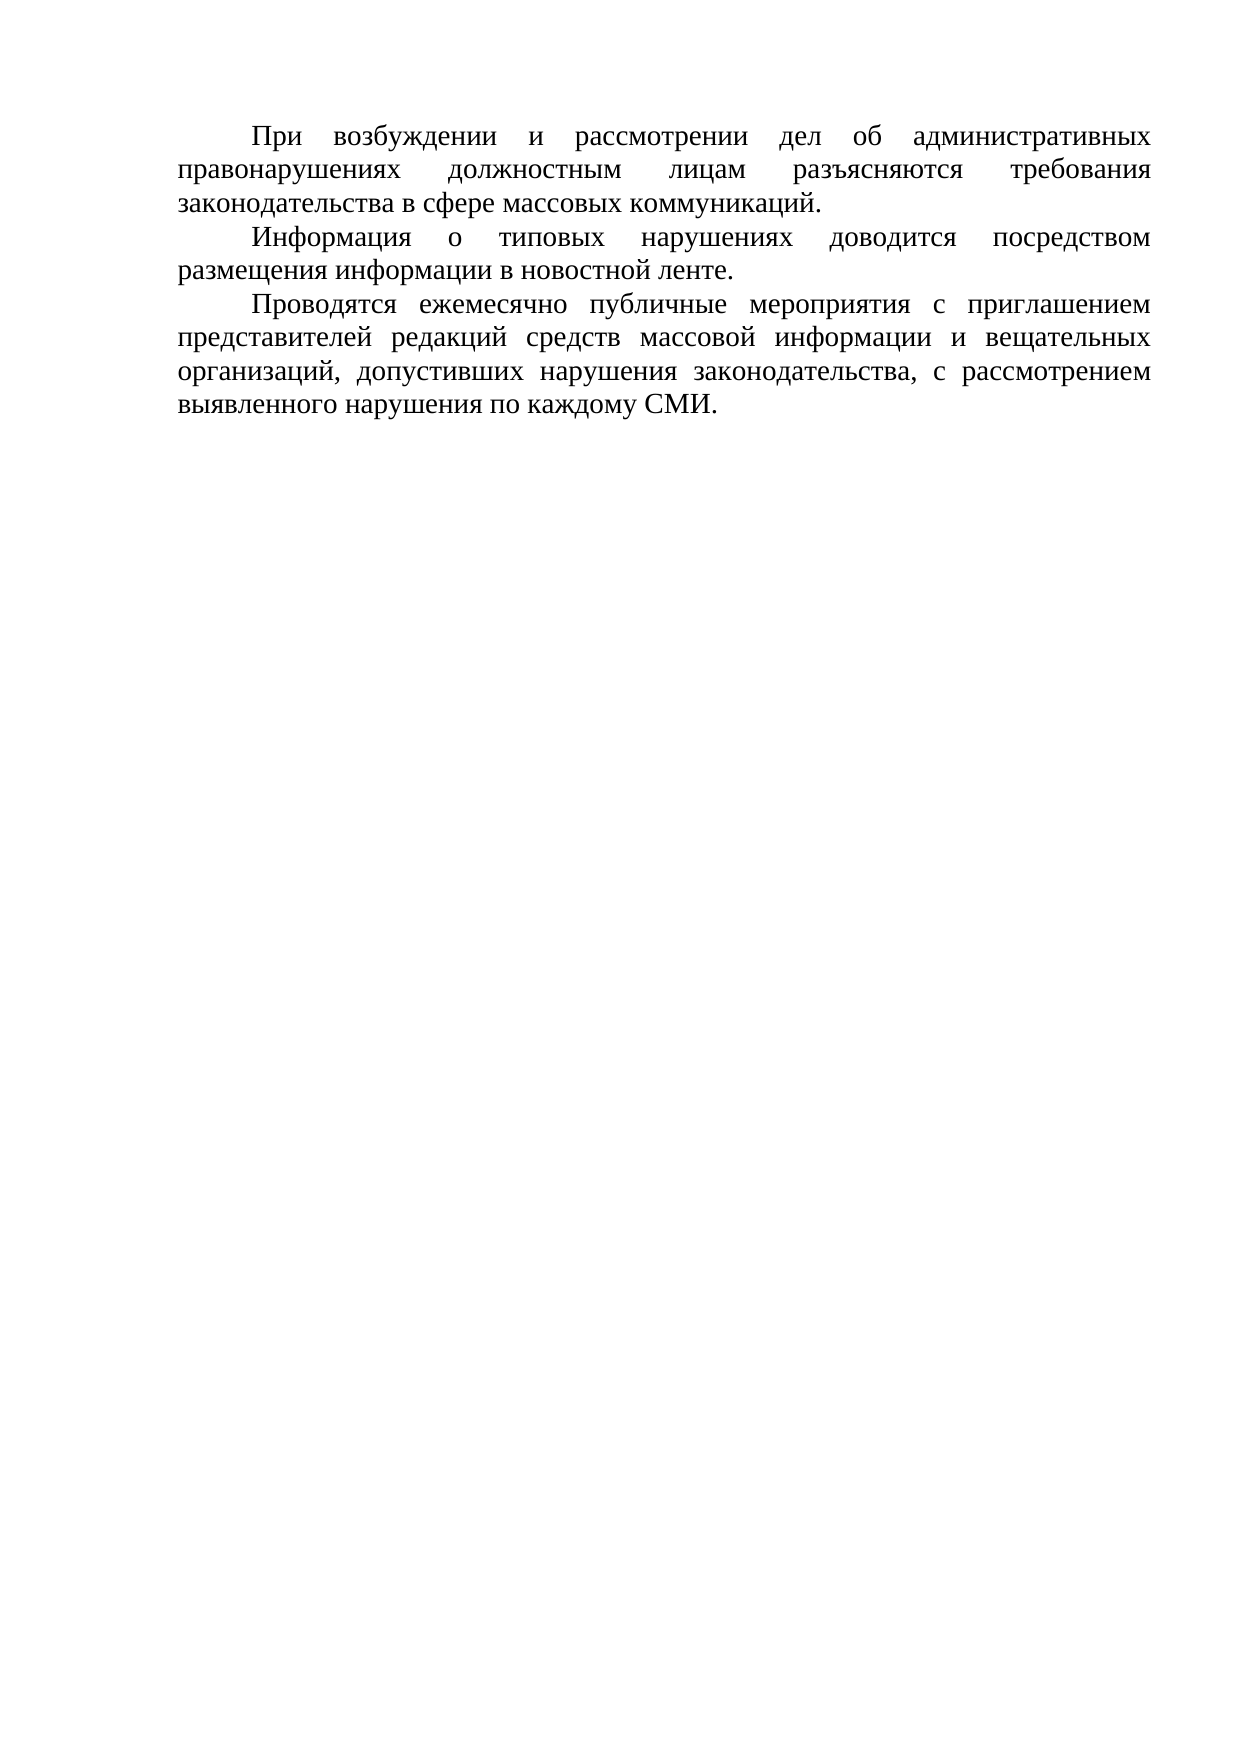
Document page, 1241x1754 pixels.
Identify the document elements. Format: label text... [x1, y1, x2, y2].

text Проводятся ежемесячно публичные мероприятия с приглашением представителей редакций средств массовой информации и вещательных организаций, допустивших нарушения законодательства, с рассмотрением выявленного нарушения по каждому СМИ. [177, 286, 1152, 420]
text Информация о типовых нарушениях доводится посредством размещения информации в новостной ленте. [177, 219, 1152, 286]
text При возбуждении и рассмотрении дел об административных правонарушениях должностным лицам разъясняются требования законодательства в сфере массовых коммуникаций. [177, 118, 1152, 219]
